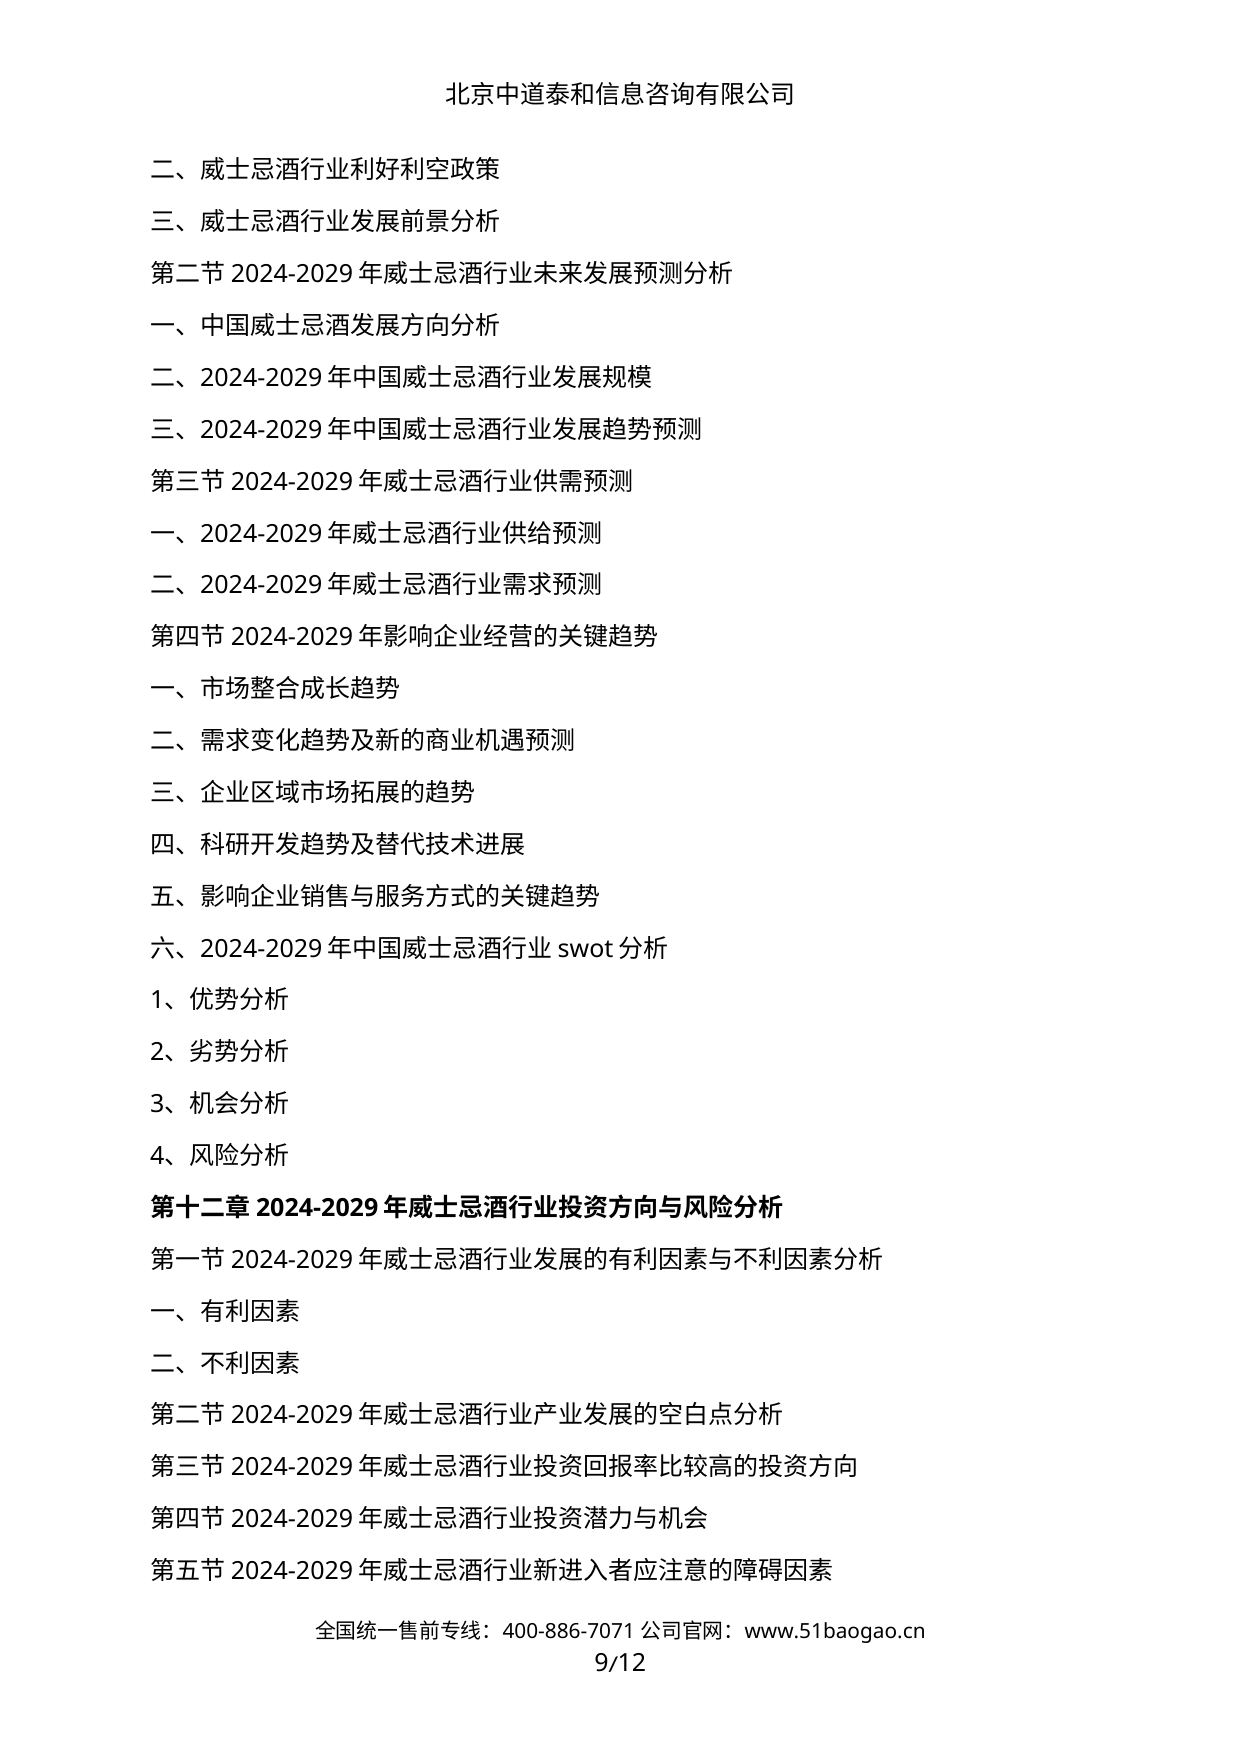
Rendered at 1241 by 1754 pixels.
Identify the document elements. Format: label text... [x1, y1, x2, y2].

text 二、2024-2029年威士忌酒行业需求预测 [150, 565, 1090, 601]
text 2、劣势分析 [150, 1032, 1090, 1068]
text 第十二章 2024-2029年威士忌酒行业投资方向与风险分析 [150, 1187, 1090, 1224]
text 第一节 2024-2029年威士忌酒行业发展的有利因素与不利因素分析 [150, 1239, 1090, 1276]
text 二、需求变化趋势及新的商业机遇预测 [150, 721, 1090, 757]
text 四、科研开发趋势及替代技术进展 [150, 824, 1090, 861]
text 3、机会分析 [150, 1084, 1090, 1120]
text 二、威士忌酒行业利好利空政策 [150, 150, 1090, 186]
text 第二节 2024-2029年威士忌酒行业产业发展的空白点分析 [150, 1395, 1090, 1431]
text 三、2024-2029年中国威士忌酒行业发展趋势预测 [150, 409, 1090, 446]
text 二、不利因素 [150, 1343, 1090, 1379]
text 第四节 2024-2029年影响企业经营的关键趋势 [150, 617, 1090, 653]
text 第二节 2024-2029年威士忌酒行业未来发展预测分析 [150, 254, 1090, 290]
text 第四节 2024-2029年威士忌酒行业投资潜力与机会 [150, 1499, 1090, 1535]
text 二、2024-2029年中国威士忌酒行业发展规模 [150, 357, 1090, 394]
text 一、2024-2029年威士忌酒行业供给预测 [150, 513, 1090, 549]
text 六、2024-2029年中国威士忌酒行业swot分析 [150, 928, 1090, 964]
text 五、影响企业销售与服务方式的关键趋势 [150, 876, 1090, 912]
text 一、中国威士忌酒发展方向分析 [150, 306, 1090, 342]
text 第五节 2024-2029年威士忌酒行业新进入者应注意的障碍因素 [150, 1551, 1090, 1587]
text 一、市场整合成长趋势 [150, 669, 1090, 705]
text 1、优势分析 [150, 980, 1090, 1016]
text 第三节 2024-2029年威士忌酒行业供需预测 [150, 461, 1090, 497]
text 4、风险分析 [150, 1136, 1090, 1172]
text 三、企业区域市场拓展的趋势 [150, 772, 1090, 809]
text 一、有利因素 [150, 1291, 1090, 1327]
text 第三节 2024-2029年威士忌酒行业投资回报率比较高的投资方向 [150, 1447, 1090, 1483]
text 三、威士忌酒行业发展前景分析 [150, 202, 1090, 238]
